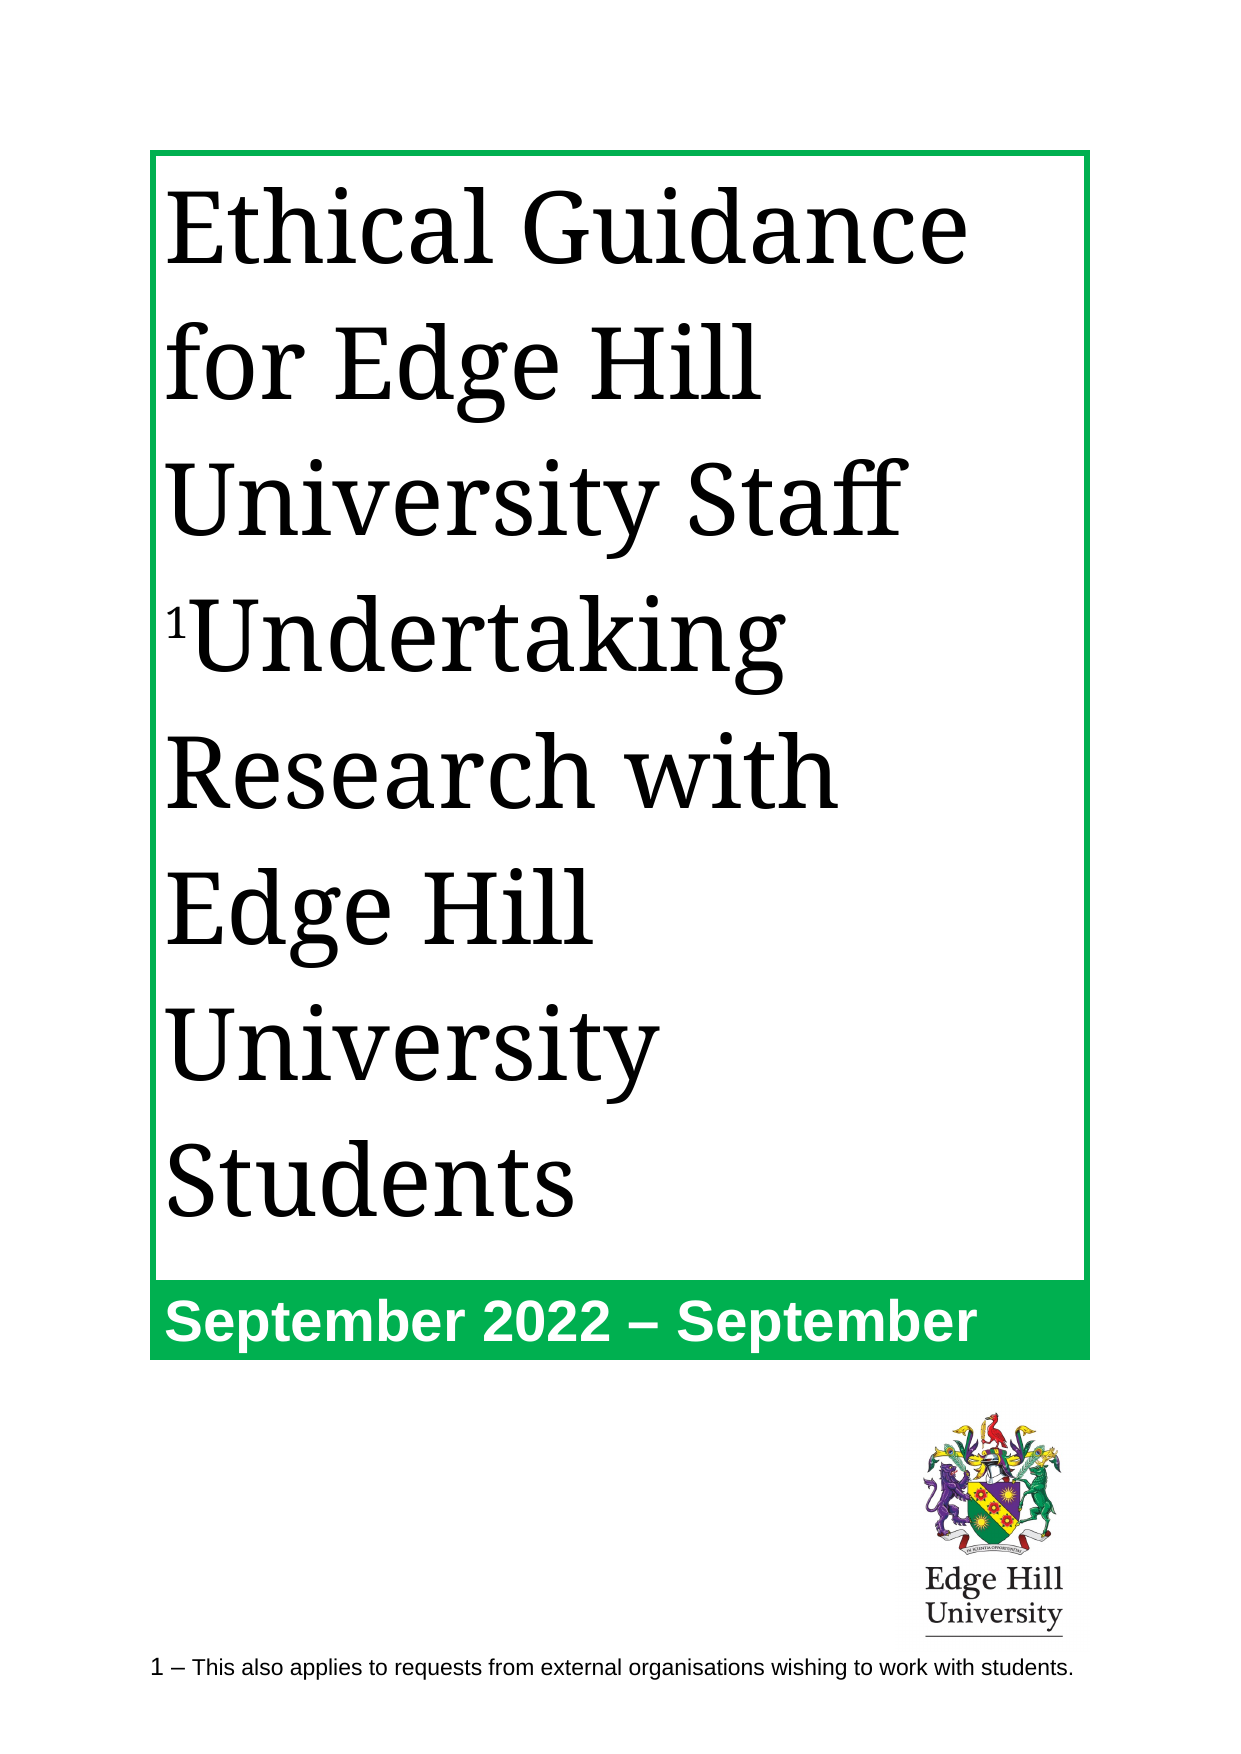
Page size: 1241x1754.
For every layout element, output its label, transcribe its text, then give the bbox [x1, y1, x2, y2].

table_cell September 2022 – September 2025 [156, 1287, 1084, 1354]
picture [895, 1397, 1091, 1652]
table_header Ethical Guidance for Edge Hill University Staff 1Undertaking Research with Edge Hill University Students [156, 156, 1084, 1280]
